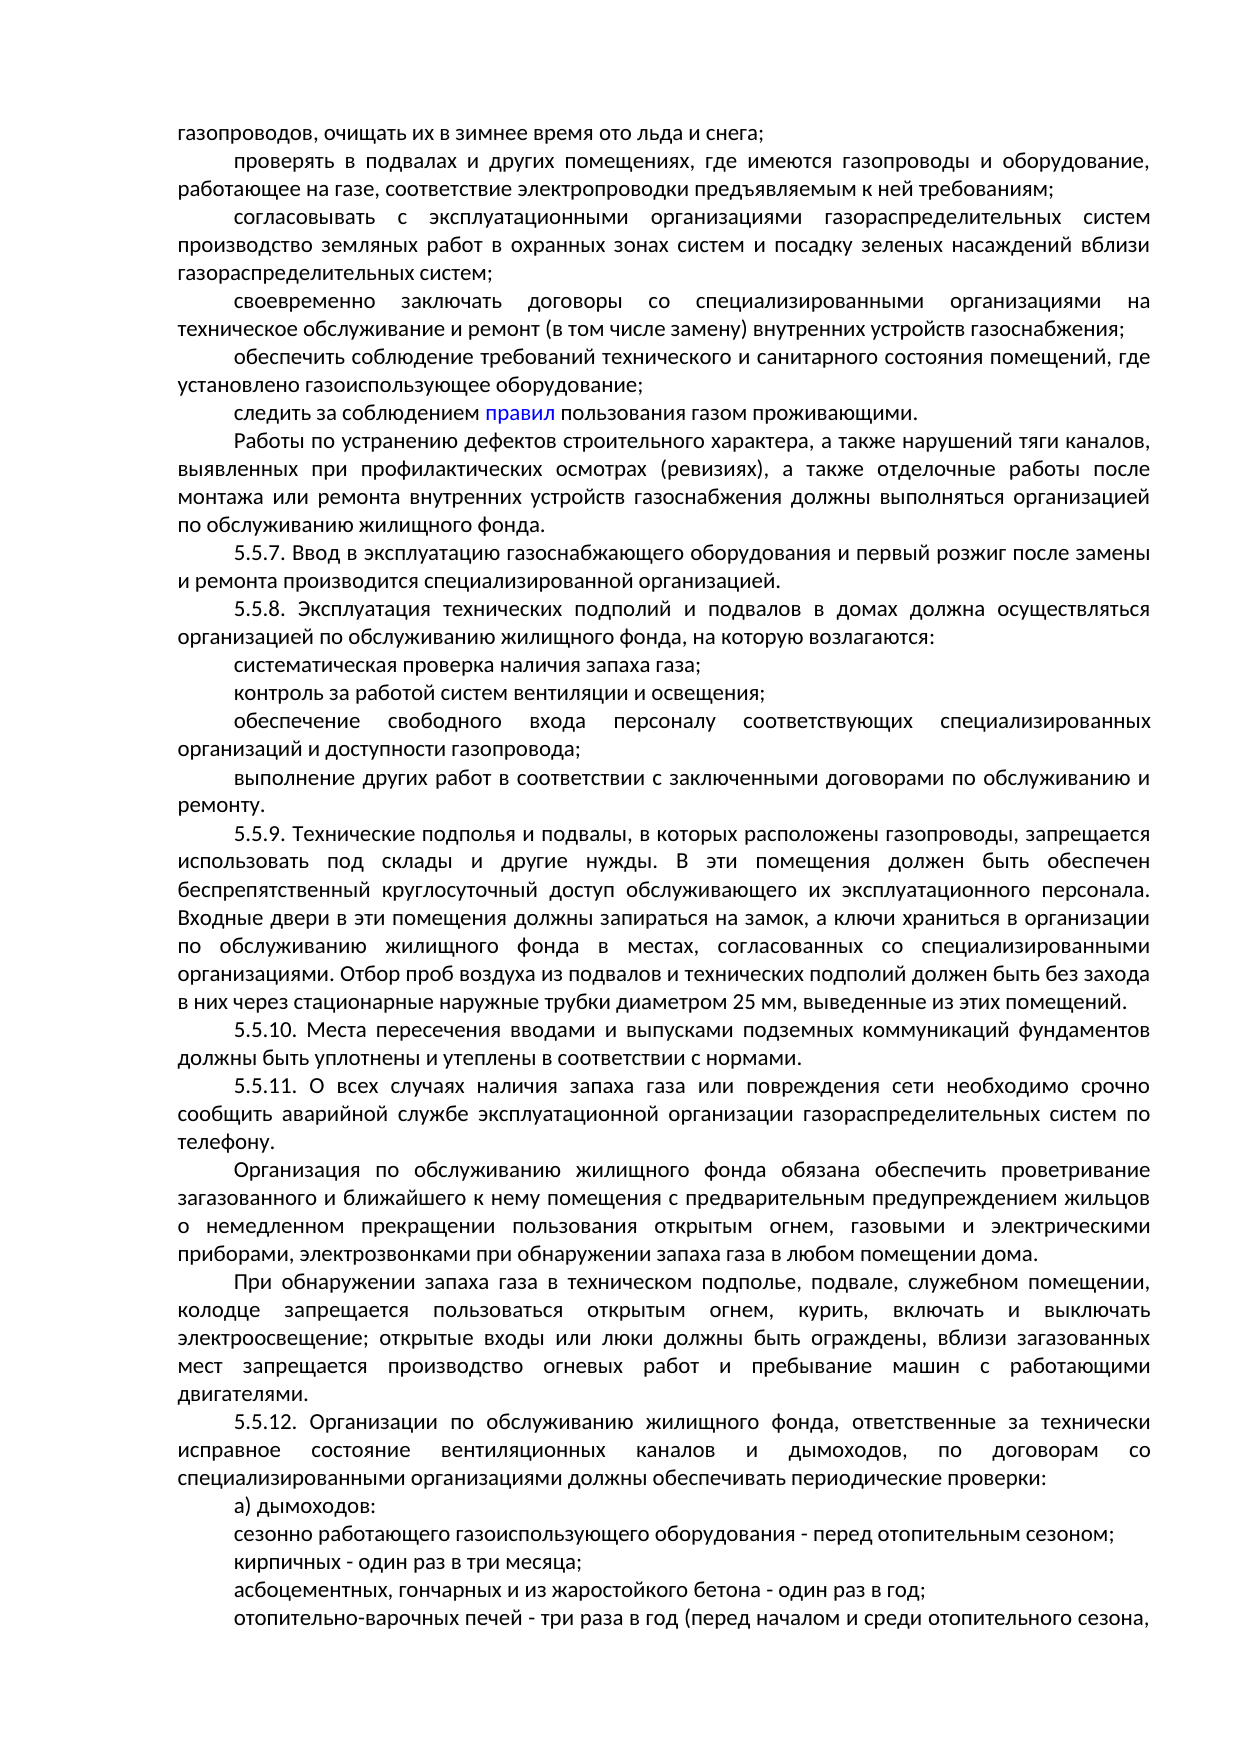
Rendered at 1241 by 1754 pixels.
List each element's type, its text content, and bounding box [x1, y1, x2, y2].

text выполнение других работ в соответствии с заключенными договорами по обслуживанию и ремонту. [177, 763, 1152, 819]
text 5.5.11. О всех случаях наличия запаха газа или повреждения сети необходимо срочно сообщить аварийной службе эксплуатационной организации газораспределительных систем по телефону. [177, 1071, 1152, 1155]
text своевременно заключать договоры со специализированными организациями на техническое обслуживание и ремонт (в том числе замену) внутренних устройств газоснабжения; [177, 286, 1152, 342]
text 5.5.12. Организации по обслуживанию жилищного фонда, ответственные за технически исправное состояние вентиляционных каналов и дымоходов, по договорам со специализированными организациями должны обеспечивать периодические проверки: [177, 1407, 1152, 1491]
text контроль за работой систем вентиляции и освещения; [177, 678, 1152, 707]
text обеспечить соблюдение требований технического и санитарного состояния помещений, где установлено газоиспользующее оборудование; [177, 342, 1152, 398]
text 5.5.7. Ввод в эксплуатацию газоснабжающего оборудования и первый розжиг после замены и ремонта производится специализированной организацией. [177, 538, 1152, 594]
text Работы по устранению дефектов строительного характера, а также нарушений тяги каналов, выявленных при профилактических осмотрах (ревизиях), а также отделочные работы после монтажа или ремонта внутренних устройств газоснабжения должны выполняться организацией по обслуживанию жилищного фонда. [177, 426, 1152, 538]
text следить за соблюдением правил пользования газом проживающими. [177, 398, 1152, 426]
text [177, 118, 1152, 146]
text 5.5.9. Технические подполья и подвалы, в которых расположены газопроводы, запрещается использовать под склады и другие нужды. В эти помещения должен быть обеспечен беспрепятственный круглосуточный доступ обслуживающего их эксплуатационного персонала. Входные двери в эти помещения должны запираться на замок, а ключи храниться в организации по обслуживанию жилищного фонда в местах, согласованных со специализированными организациями. Отбор проб воздуха из подвалов и технических подполий должен быть без захода в них через стационарные наружные трубки диаметром 25 мм, выведенные из этих помещений. [177, 819, 1152, 1015]
text Организация по обслуживанию жилищного фонда обязана обеспечить проветривание загазованного и ближайшего к нему помещения с предварительным предупреждением жильцов о немедленном прекращении пользования открытым огнем, газовыми и электрическими приборами, электрозвонками при обнаружении запаха газа в любом помещении дома. [177, 1155, 1152, 1267]
text проверять в подвалах и других помещениях, где имеются газопроводы и оборудование, работающее на газе, соответствие электропроводки предъявляемым к ней требованиям; [177, 146, 1152, 202]
text 5.5.8. Эксплуатация технических подполий и подвалов в домах должна осуществляться организацией по обслуживанию жилищного фонда, на которую возлагаются: [177, 594, 1152, 651]
text согласовывать с эксплуатационными организациями газораспределительных систем производство земляных работ в охранных зонах систем и посадку зеленых насаждений вблизи газораспределительных систем; [177, 202, 1152, 286]
text При обнаружении запаха газа в техническом подполье, подвале, служебном помещении, колодце запрещается пользоваться открытым огнем, курить, включать и выключать электроосвещение; открытые входы или люки должны быть ограждены, вблизи загазованных мест запрещается производство огневых работ и пребывание машин с работающими двигателями. [177, 1267, 1152, 1407]
text обеспечение свободного входа персоналу соответствующих специализированных организаций и доступности газопровода; [177, 707, 1152, 763]
text а) дымоходов: [177, 1491, 1152, 1519]
text асбоцементных, гончарных и из жаростойкого бетона - один раз в год; [177, 1575, 1152, 1603]
text кирпичных - один раз в три месяца; [177, 1547, 1152, 1575]
text систематическая проверка наличия запаха газа; [177, 651, 1152, 678]
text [177, 1603, 1152, 1631]
text сезонно работающего газоиспользующего оборудования - перед отопительным сезоном; [177, 1519, 1152, 1547]
text 5.5.10. Места пересечения вводами и выпусками подземных коммуникаций фундаментов должны быть уплотнены и утеплены в соответствии с нормами. [177, 1015, 1152, 1071]
